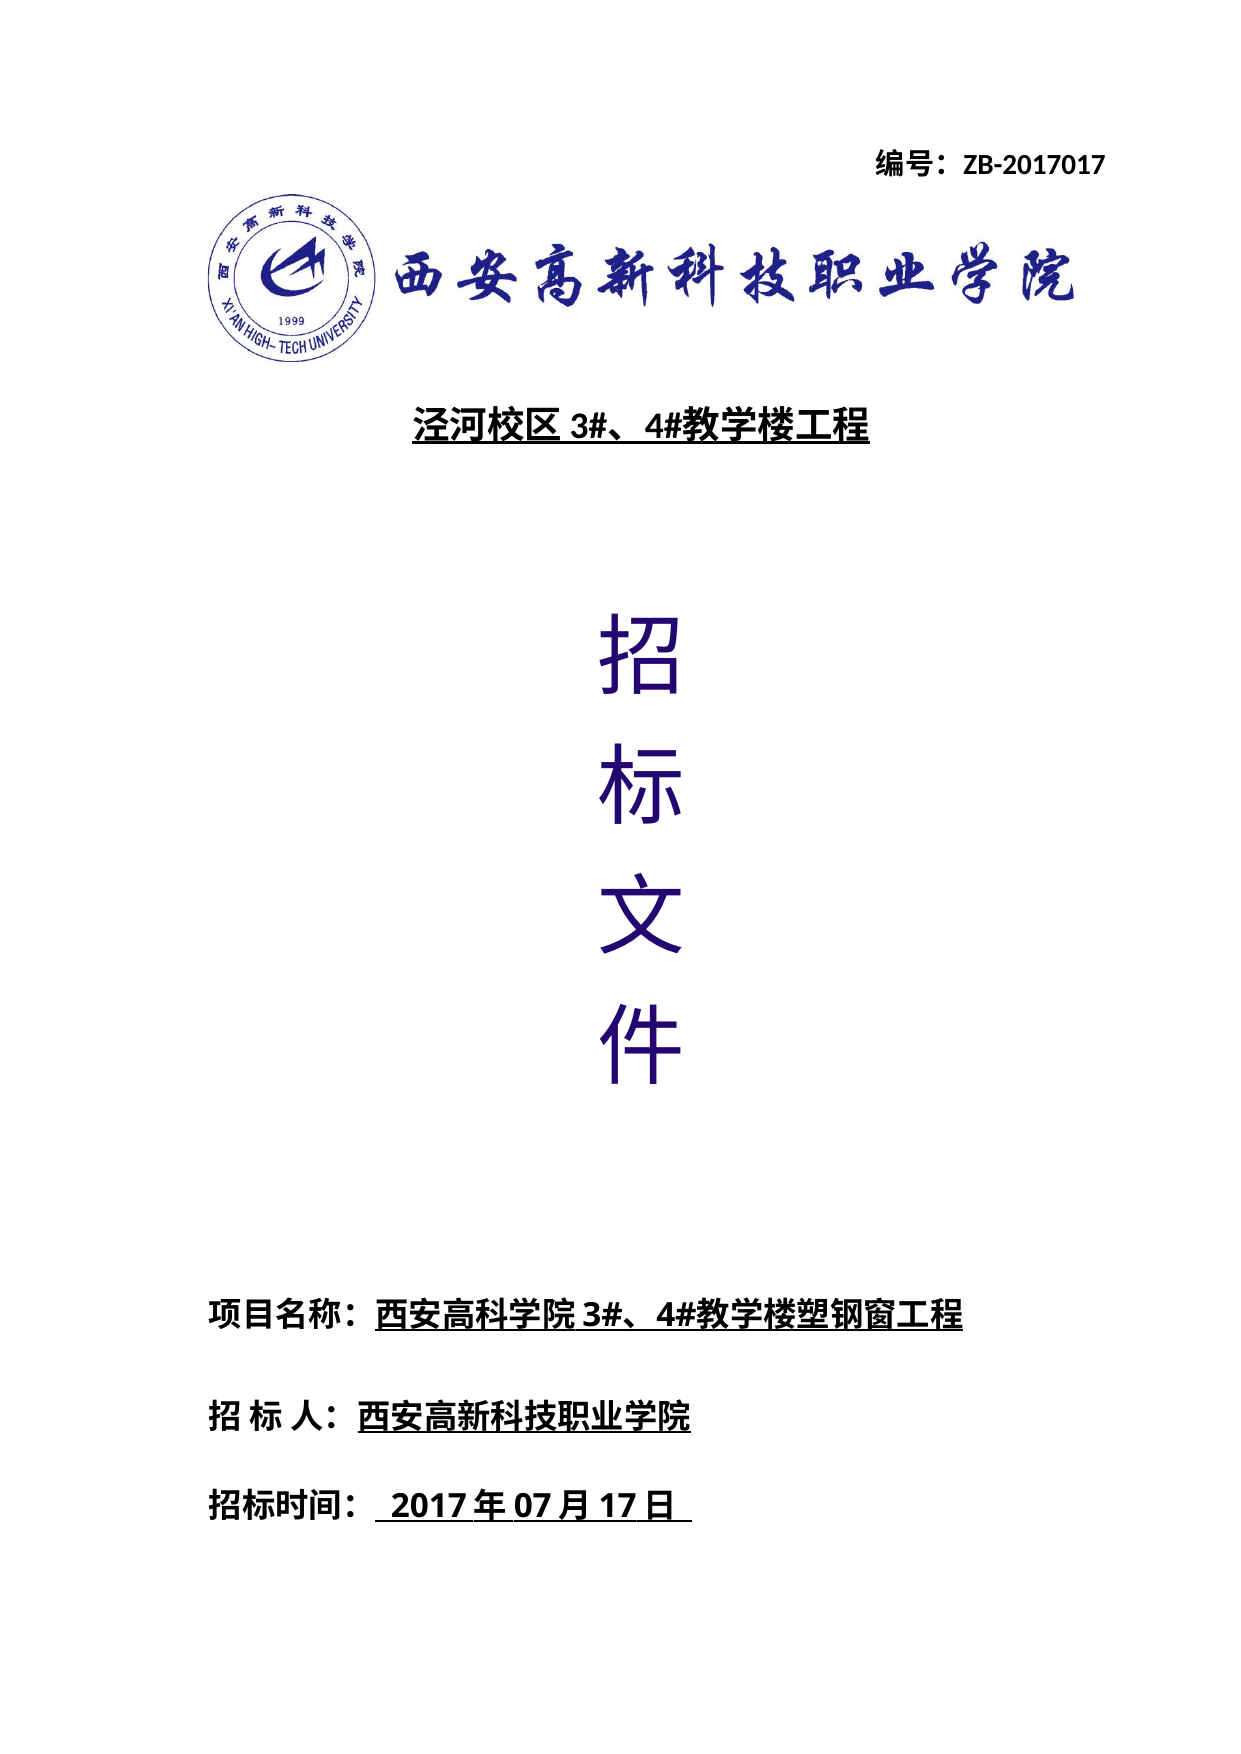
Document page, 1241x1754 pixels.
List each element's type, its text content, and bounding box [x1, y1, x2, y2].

text 文 [176, 844, 1106, 974]
text 项目名称：西安高科学院3#、4#教学楼塑钢窗工程 [176, 1279, 1106, 1344]
text 件 [176, 974, 1106, 1104]
text 标 [176, 714, 1106, 844]
text 泾河校区3#、4#教学楼工程 [176, 389, 1106, 454]
text 编号：ZB-2017017 [176, 129, 1106, 194]
text 招 标 人：西安高新科技职业学院 [176, 1381, 1094, 1446]
text 招标时间： 2017年07月17日 [176, 1470, 1094, 1535]
text 招 [176, 584, 1106, 714]
picture [207, 194, 1074, 362]
